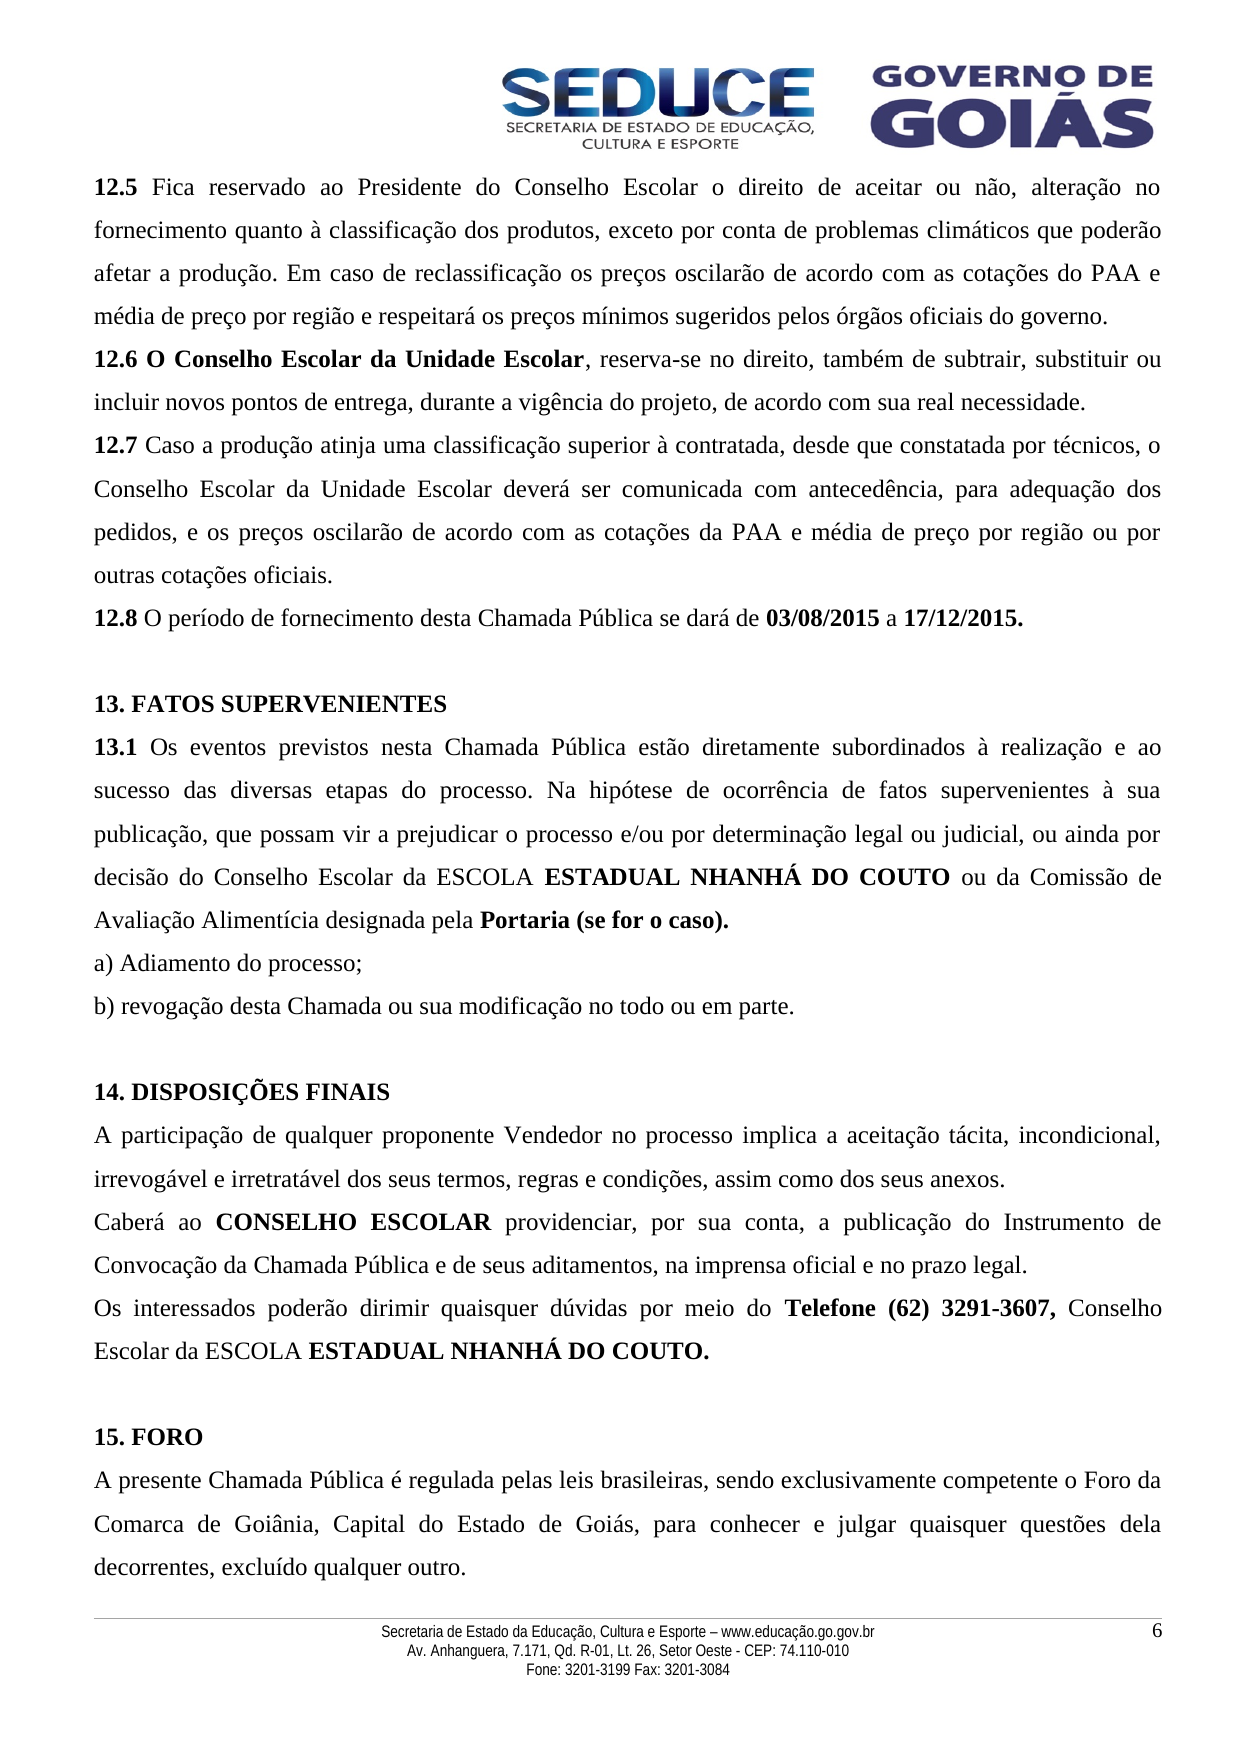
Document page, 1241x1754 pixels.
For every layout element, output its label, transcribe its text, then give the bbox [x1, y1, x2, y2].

picture [501, 59, 1163, 158]
text 12.6 O Conselho Escolar da Unidade Escolar, reserva-se no direito, também de subtrair, substituir ou incluir novos pontos de entrega, durante a vigência do projeto, de acordo com sua real necessidade. [94, 344, 1162, 416]
text b) revogação desta Chamada ou sua modificação no todo ou em parte. [94, 991, 1162, 1020]
text A participação de qualquer proponente Vendedor no processo implica a aceitação tácita, incondicional, irrevogável e irretratável dos seus termos, regras e condições, assim como dos seus anexos. [94, 1121, 1162, 1192]
text Os interessados poderão dirimir quaisquer dúvidas por meio do Telefone (62) 3291-3607, Conselho Escolar da ESCOLA ESTADUAL NHANHÁ DO COUTO. [94, 1293, 1162, 1365]
text 12.5 Fica reservado ao Presidente do Conselho Escolar o direito de aceitar ou não, alteração no fornecimento quanto à classificação dos produtos, exceto por conta de problemas climáticos que poderão afetar a produção. Em caso de reclassificação os preços oscilarão de acordo com as cotações do PAA e média de preço por região e respeitará os preços mínimos sugeridos pelos órgãos oficiais do governo. [94, 172, 1162, 330]
text 15. FORO [94, 1422, 1162, 1451]
text A presente Chamada Pública é regulada pelas leis brasileiras, sendo exclusivamente competente o Foro da Comarca de Goiânia, Capital do Estado de Goiás, para conhecer e julgar quaisquer questões dela decorrentes, excluído qualquer outro. [94, 1466, 1162, 1581]
text Caberá ao CONSELHO ESCOLAR providenciar, por sua conta, a publicação do Instrumento de Convocação da Chamada Pública e de seus aditamentos, na imprensa oficial e no prazo legal. [94, 1207, 1162, 1279]
text a) Adiamento do processo; [94, 948, 1162, 977]
text 12.7 Caso a produção atinja uma classificação superior à contratada, desde que constatada por técnicos, o Conselho Escolar da Unidade Escolar deverá ser comunicada com antecedência, para adequação dos pedidos, e os preços oscilarão de acordo com as cotações da PAA e média de preço por região ou por outras cotações oficiais. [94, 431, 1162, 589]
text 12.8 O período de fornecimento desta Chamada Pública se dará de 03/08/2015 a 17/12/2015. [94, 603, 1162, 632]
text 13. FATOS SUPERVENIENTES [94, 689, 1162, 718]
text 14. DISPOSIÇÕES FINAIS [94, 1077, 1162, 1106]
text 13.1 Os eventos previstos nesta Chamada Pública estão diretamente subordinados à realização e ao sucesso das diversas etapas do processo. Na hipótese de ocorrência de fatos supervenientes à sua publicação, que possam vir a prejudicar o processo e/ou por determinação legal ou judicial, ou ainda por decisão do Conselho Escolar da ESCOLA ESTADUAL NHANHÁ DO COUTO ou da Comissão de Avaliação Alimentícia designada pela Portaria (se for o caso). [94, 732, 1162, 934]
